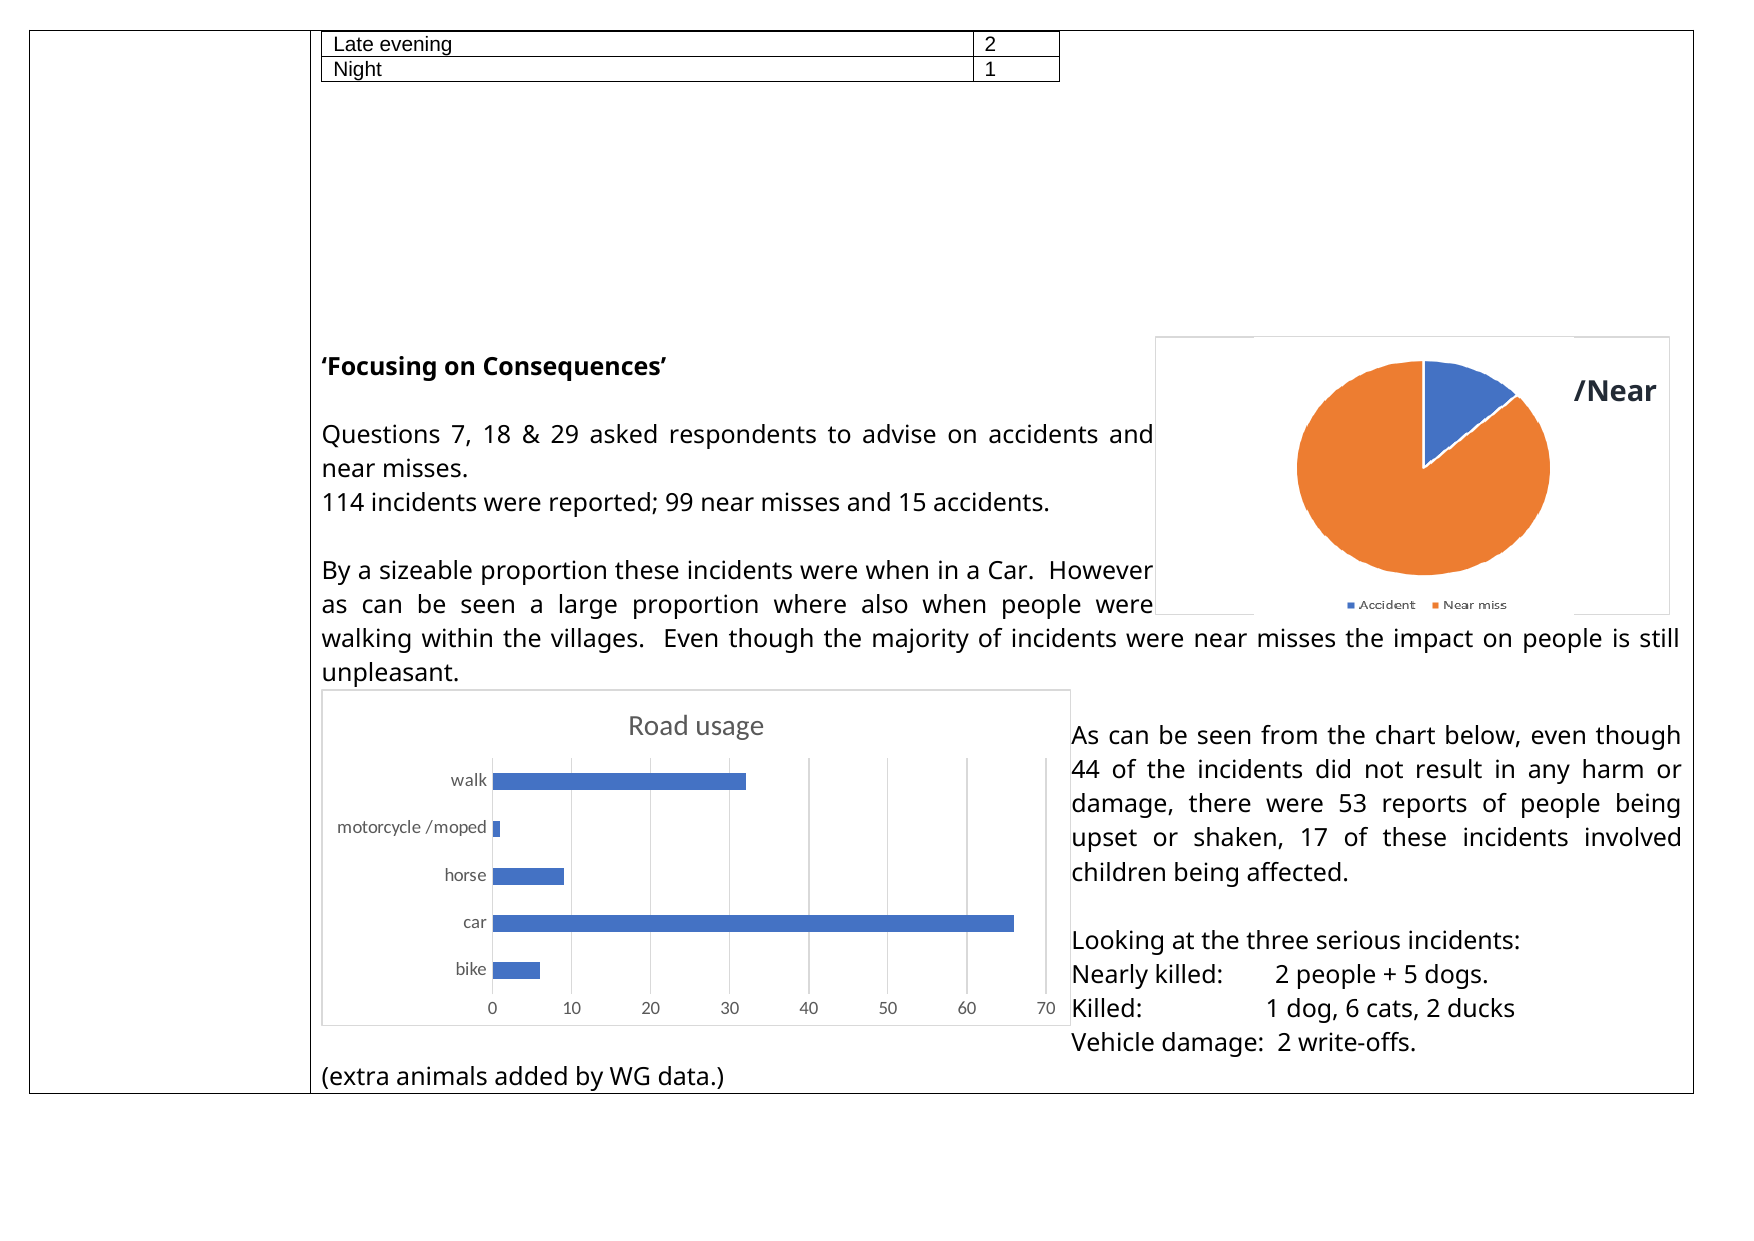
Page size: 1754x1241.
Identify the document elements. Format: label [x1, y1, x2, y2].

table_cell [311, 31, 1693, 1093]
table_cell [30, 31, 310, 1093]
picture [1254, 337, 1574, 615]
